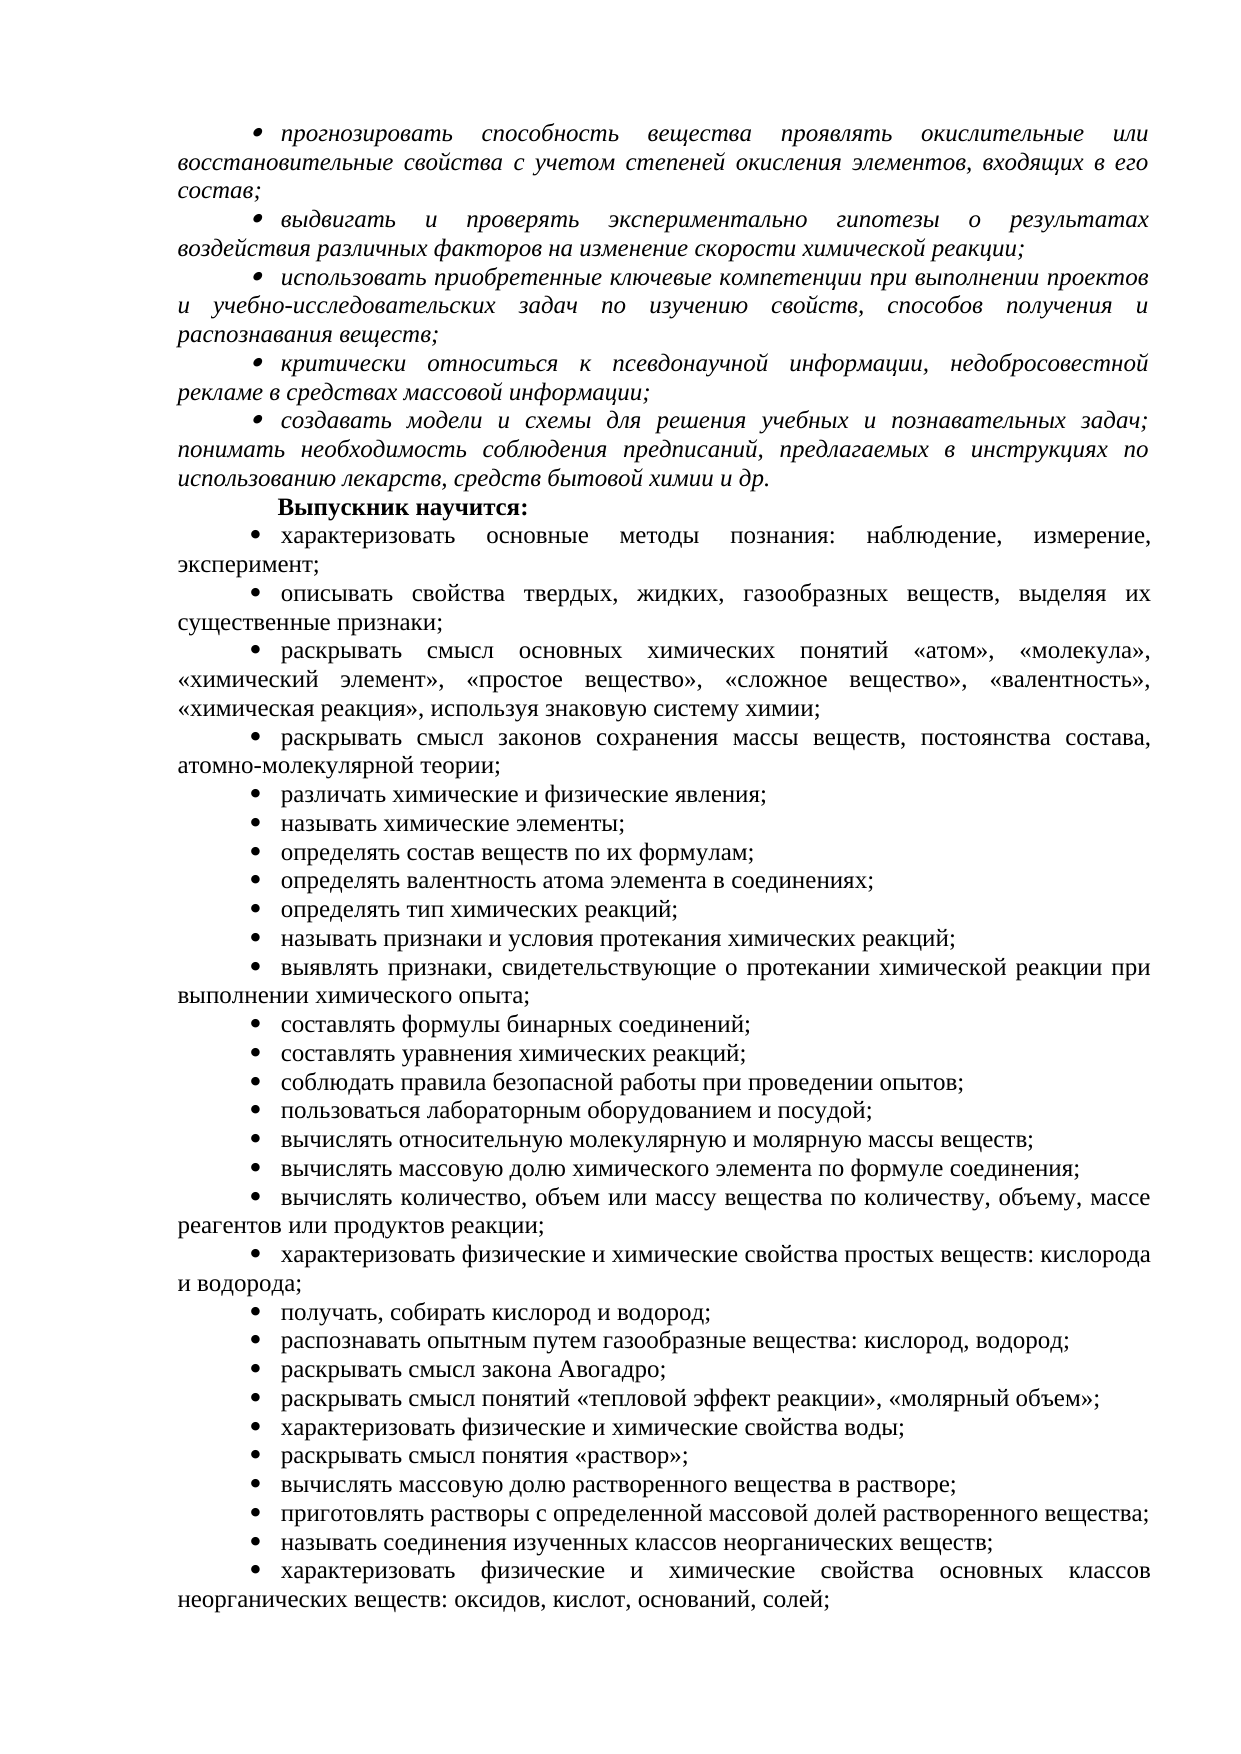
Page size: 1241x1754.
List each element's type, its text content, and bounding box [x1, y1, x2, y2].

list вычислять массовую долю растворенного вещества в растворе; [177, 1469, 1152, 1498]
list описывать свойства твердых, жидких, газообразных веществ, выделяя их существенные признаки; [177, 578, 1152, 636]
list раскрывать смысл понятий «тепловой эффект реакции», «молярный объем»; [177, 1383, 1152, 1412]
list раскрывать смысл закона Авогадро; [177, 1354, 1152, 1383]
list прогнозировать способность вещества проявлять окислительные или восстановительные свойства с учетом степеней окисления элементов, входящих в его состав; [177, 118, 1152, 204]
list использовать приобретенные ключевые компетенции при выполнении проектов и учебно-исследовательских задач по изучению свойств, способов получения и распознавания веществ; [177, 262, 1152, 348]
list определять валентность атома элемента в соединениях; [177, 866, 1152, 894]
list выдвигать и проверять экспериментально гипотезы о результатах воздействия различных факторов на изменение скорости химической реакции; [177, 204, 1152, 262]
list определять состав веществ по их формулам; [177, 837, 1152, 866]
list называть признаки и условия протекания химических реакций; [177, 923, 1152, 952]
list составлять уравнения химических реакций; [177, 1038, 1152, 1067]
list пользоваться лабораторным оборудованием и посудой; [177, 1096, 1152, 1124]
list характеризовать физические и химические свойства основных классов неорганических веществ: оксидов, кислот, оснований, солей; [177, 1556, 1152, 1613]
list получать, собирать кислород и водород; [177, 1297, 1152, 1326]
list характеризовать основные методы познания: наблюдение, измерение, эксперимент; [177, 521, 1152, 578]
list вычислять относительную молекулярную и молярную массы веществ; [177, 1124, 1152, 1153]
list распознавать опытным путем газообразные вещества: кислород, водород; [177, 1326, 1152, 1354]
list характеризовать физические и химические свойства простых веществ: кислорода и водорода; [177, 1239, 1152, 1297]
list характеризовать физические и химические свойства воды; [177, 1412, 1152, 1441]
list составлять формулы бинарных соединений; [177, 1009, 1152, 1038]
list называть химические элементы; [177, 808, 1152, 837]
list раскрывать смысл законов сохранения массы веществ, постоянства состава, атомно-молекулярной теории; [177, 722, 1152, 779]
list называть соединения изученных классов неорганических веществ; [177, 1527, 1152, 1556]
list раскрывать смысл понятия «раствор»; [177, 1441, 1152, 1469]
list выявлять признаки, свидетельствующие о протекании химической реакции при выполнении химического опыта; [177, 952, 1152, 1009]
list вычислять количество, объем или массу вещества по количеству, объему, массе реагентов или продуктов реакции; [177, 1182, 1152, 1239]
list создавать модели и схемы для решения учебных и познавательных задач; понимать необходимость соблюдения предписаний, предлагаемых в инструкциях по использованию лекарств, средств бытовой химии и др. [177, 406, 1152, 492]
list соблюдать правила безопасной работы при проведении опытов; [177, 1067, 1152, 1096]
list критически относиться к псевдонаучной информации, недобросовестной рекламе в средствах массовой информации; [177, 348, 1152, 406]
list определять тип химических реакций; [177, 894, 1152, 923]
list раскрывать смысл основных химических понятий «атом», «молекула», «химический элемент», «простое вещество», «сложное вещество», «валентность», «химическая реакция», используя знаковую систему химии; [177, 636, 1152, 722]
list различать химические и физические явления; [177, 779, 1152, 808]
list вычислять массовую долю химического элемента по формуле соединения; [177, 1153, 1152, 1182]
text Выпускник научится: [177, 492, 1152, 521]
list приготовлять растворы с определенной массовой долей растворенного вещества; [177, 1498, 1152, 1527]
